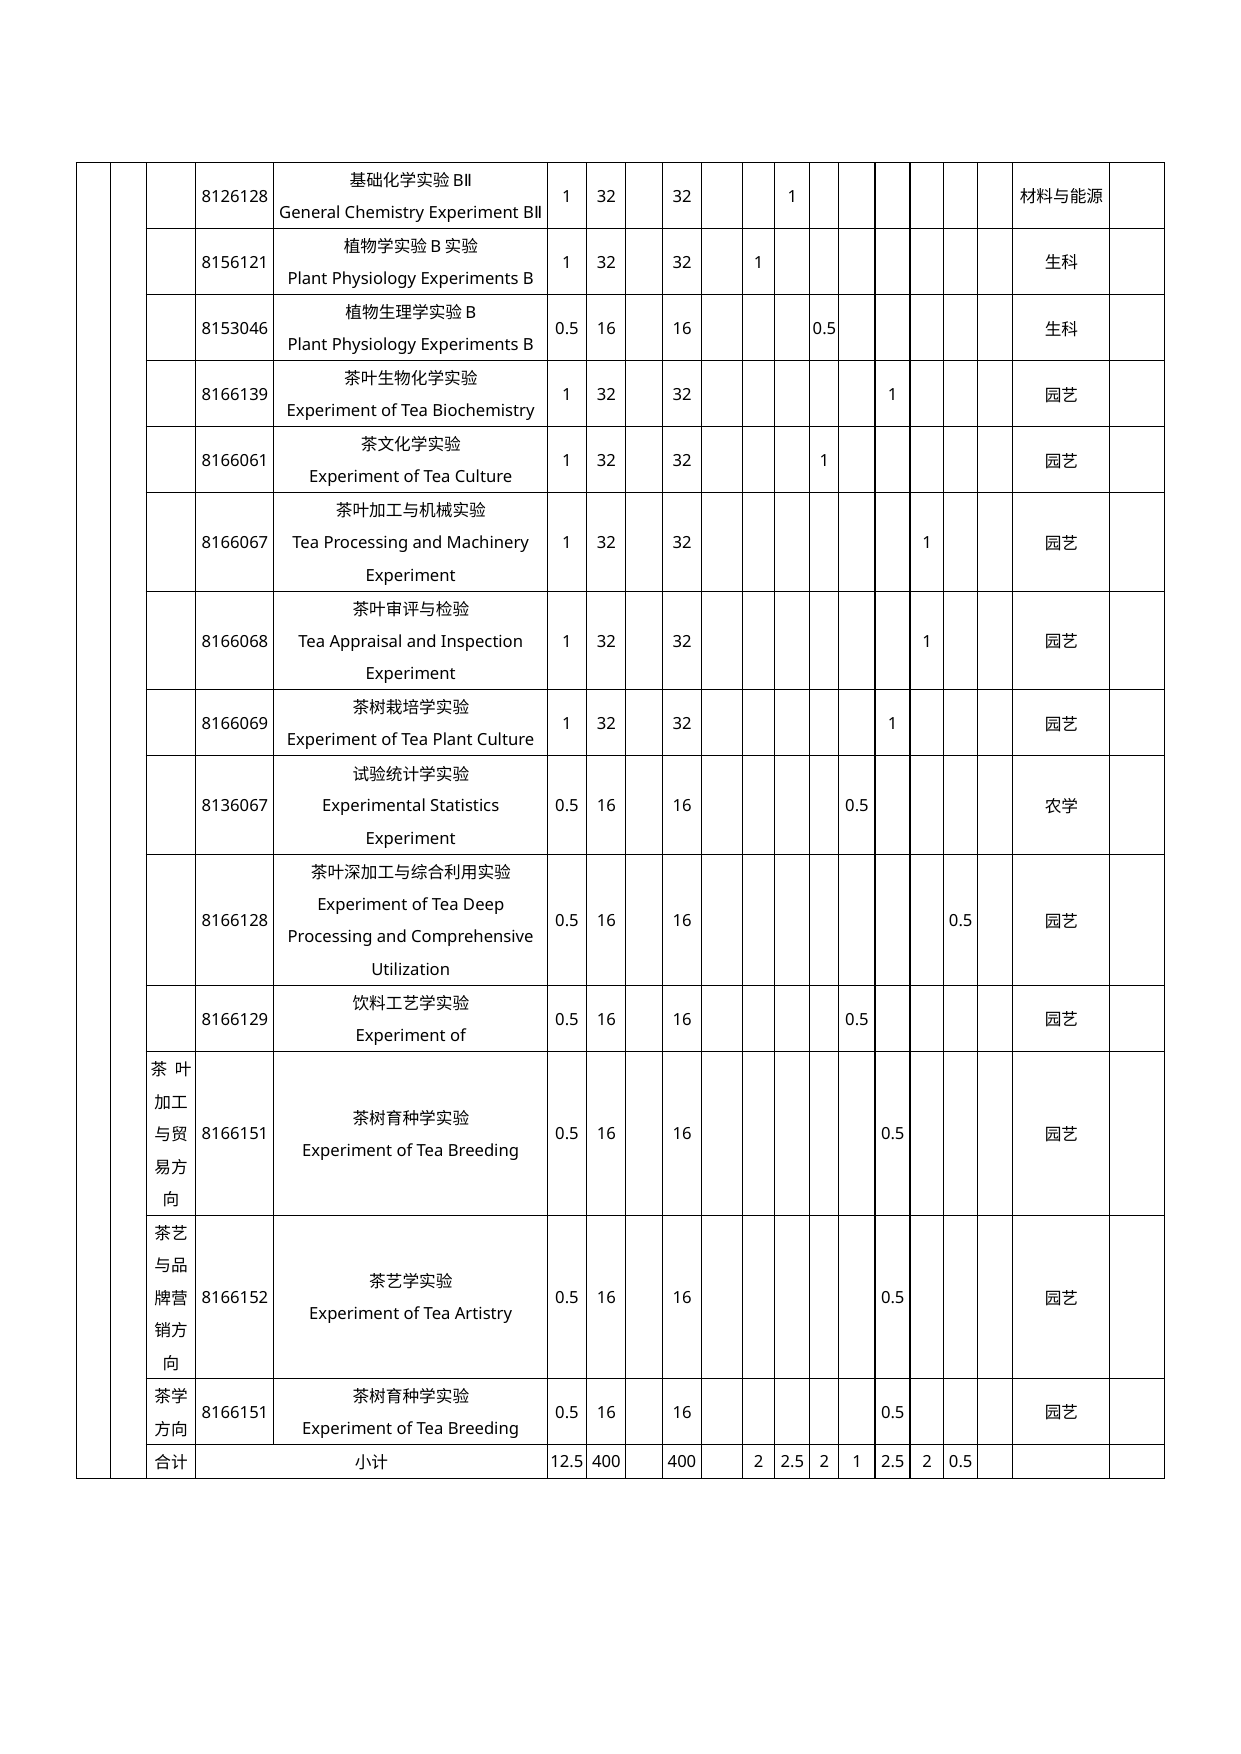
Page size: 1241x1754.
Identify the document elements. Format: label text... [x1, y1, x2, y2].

table_cell [626, 427, 662, 492]
table_cell 0.5 [548, 1052, 586, 1214]
table_cell [911, 427, 943, 492]
table_cell 8126128 [196, 163, 273, 228]
table_cell [702, 229, 742, 294]
table_cell 8166129 [196, 986, 273, 1051]
table_cell [1110, 1216, 1164, 1378]
table_cell 1 [876, 690, 909, 755]
table_cell [810, 855, 838, 985]
table_cell 32 [663, 427, 701, 492]
table_cell 32 [663, 229, 701, 294]
table_cell 1 [548, 493, 586, 591]
table_cell [147, 163, 195, 228]
table_cell 8166068 [196, 592, 273, 689]
table_cell 32 [663, 163, 701, 228]
table_cell [1110, 229, 1164, 294]
table_cell 饮料工艺学实验 Experiment of [274, 986, 547, 1051]
table_cell 16 [587, 295, 625, 360]
table_cell 16 [663, 986, 701, 1051]
table_cell [911, 229, 943, 294]
table_cell [911, 1216, 943, 1378]
table_cell [839, 163, 874, 228]
table_cell 合计 [147, 1445, 195, 1478]
table_cell [775, 1379, 809, 1444]
table_cell [911, 690, 943, 755]
table_cell 茶叶深加工与综合利用实验 Experiment of Tea Deep Processing and Comprehensive Utilization [274, 855, 547, 985]
table_cell [1110, 493, 1164, 591]
table_cell 2 [743, 1445, 774, 1478]
table_cell 16 [663, 295, 701, 360]
table_cell [876, 229, 909, 294]
table_cell [944, 295, 977, 360]
table_cell [626, 592, 662, 689]
table_cell [626, 1052, 662, 1214]
table_cell 1 [548, 361, 586, 426]
table_cell [1110, 163, 1164, 228]
table_cell [839, 1379, 874, 1444]
table_cell 茶叶审评与检验 Tea Appraisal and Inspection Experiment [274, 592, 547, 689]
table_cell [626, 361, 662, 426]
table_cell [702, 690, 742, 755]
table_cell 16 [663, 855, 701, 985]
table_cell [911, 295, 943, 360]
table_cell 农学 [1013, 756, 1109, 854]
table_cell 园艺 [1013, 361, 1109, 426]
table_cell 2 [810, 1445, 838, 1478]
table_cell [1110, 361, 1164, 426]
table_cell 8166069 [196, 690, 273, 755]
table_cell 生科 [1013, 229, 1109, 294]
table_cell 32 [663, 592, 701, 689]
table_cell 16 [587, 855, 625, 985]
table_cell [944, 756, 977, 854]
table_cell 茶叶生物化学实验 Experiment of Tea Biochemistry [274, 361, 547, 426]
table_cell 1 [548, 163, 586, 228]
table_cell [626, 1379, 662, 1444]
table_cell [810, 1379, 838, 1444]
table_cell [876, 756, 909, 854]
table_cell [743, 295, 774, 360]
table_cell [944, 163, 977, 228]
table_cell 1 [548, 427, 586, 492]
table_cell 生科 [1013, 295, 1109, 360]
table_cell [743, 163, 774, 228]
table_cell 0.5 [548, 1379, 586, 1444]
table_cell [775, 855, 809, 985]
table_cell 基础化学实验BⅡ General Chemistry Experiment BⅡ [274, 163, 547, 228]
table_cell [911, 986, 943, 1051]
table_cell [743, 361, 774, 426]
table_cell 8166128 [196, 855, 273, 985]
table_cell [626, 229, 662, 294]
table_cell 茶文化学实验 Experiment of Tea Culture [274, 427, 547, 492]
table_cell [147, 295, 195, 360]
table_cell 园艺 [1013, 855, 1109, 985]
table_cell 1 [775, 163, 809, 228]
table_cell [147, 986, 195, 1051]
table_cell 1 [743, 229, 774, 294]
table_cell 32 [587, 592, 625, 689]
table_cell [876, 493, 909, 591]
table_cell [1110, 1379, 1164, 1444]
table_cell [775, 986, 809, 1051]
table_cell 16 [587, 1216, 625, 1378]
table_cell [810, 361, 838, 426]
table_cell 12.5 [548, 1445, 586, 1478]
table_cell [626, 986, 662, 1051]
table_cell 0.5 [944, 855, 977, 985]
table_cell [775, 229, 809, 294]
table_cell 32 [663, 493, 701, 591]
table_cell 茶艺学实验 Experiment of Tea Artistry [274, 1216, 547, 1378]
table_cell 材料与能源 [1013, 163, 1109, 228]
table_cell [702, 1445, 742, 1478]
table_cell 试验统计学实验 Experimental Statistics Experiment [274, 756, 547, 854]
table_cell [626, 690, 662, 755]
table_cell [944, 1052, 977, 1214]
table_cell [978, 295, 1012, 360]
table_cell 1 [810, 427, 838, 492]
table_cell [702, 855, 742, 985]
table_cell [839, 1216, 874, 1378]
table_cell 32 [587, 427, 625, 492]
table_cell [944, 229, 977, 294]
table_cell 0.5 [810, 295, 838, 360]
table_cell [839, 427, 874, 492]
table_cell [147, 756, 195, 854]
table_cell 16 [663, 1216, 701, 1378]
table_cell [147, 592, 195, 689]
table_cell [626, 1216, 662, 1378]
table_cell [978, 756, 1012, 854]
table_cell 32 [587, 493, 625, 591]
table_cell [1110, 427, 1164, 492]
table_cell [810, 1052, 838, 1214]
table_cell [147, 427, 195, 492]
table_cell [147, 229, 195, 294]
table_cell [775, 756, 809, 854]
table_cell [978, 427, 1012, 492]
table_cell [944, 690, 977, 755]
table_cell 400 [587, 1445, 625, 1478]
table_cell 0.5 [548, 756, 586, 854]
table_cell [626, 756, 662, 854]
table_cell [702, 756, 742, 854]
table_cell [978, 493, 1012, 591]
table_cell 32 [587, 163, 625, 228]
table_cell [978, 690, 1012, 755]
table_cell [147, 855, 195, 985]
table_cell 茶树育种学实验 Experiment of Tea Breeding [274, 1052, 547, 1214]
table_cell [810, 1216, 838, 1378]
table_cell [626, 855, 662, 985]
table_cell [1110, 1445, 1164, 1478]
table_cell 园艺 [1013, 493, 1109, 591]
table_cell 茶艺与品牌营销方向 [147, 1216, 195, 1378]
table_cell 园艺 [1013, 592, 1109, 689]
table_cell 16 [587, 1052, 625, 1214]
table_cell [775, 361, 809, 426]
table_cell [911, 1379, 943, 1444]
table_cell [626, 163, 662, 228]
table_cell [1110, 1052, 1164, 1214]
table_cell [1110, 690, 1164, 755]
table_cell 园艺 [1013, 1379, 1109, 1444]
table_cell [839, 493, 874, 591]
table_cell 茶树育种学实验 Experiment of Tea Breeding [274, 1379, 547, 1444]
table_cell [911, 361, 943, 426]
table_cell 16 [587, 1379, 625, 1444]
table_cell 8166067 [196, 493, 273, 591]
table_cell [743, 493, 774, 591]
table_cell [1110, 986, 1164, 1051]
table_cell 0.5 [944, 1445, 977, 1478]
table_cell [944, 1216, 977, 1378]
table_cell [810, 690, 838, 755]
table_cell [743, 1379, 774, 1444]
table_cell [702, 1216, 742, 1378]
table_cell 园艺 [1013, 690, 1109, 755]
table_cell 1 [876, 361, 909, 426]
table_cell [147, 690, 195, 755]
table_cell [839, 295, 874, 360]
table_cell 32 [587, 361, 625, 426]
table_cell [810, 163, 838, 228]
table_cell [944, 592, 977, 689]
table_cell 1 [548, 592, 586, 689]
table_cell [876, 295, 909, 360]
table_cell [810, 986, 838, 1051]
table_cell [743, 986, 774, 1051]
table_cell [839, 229, 874, 294]
table_cell [775, 427, 809, 492]
table_cell [810, 493, 838, 591]
table_cell 1 [911, 592, 943, 689]
table_cell 0.5 [839, 756, 874, 854]
table_cell 0.5 [548, 986, 586, 1051]
table_cell 园艺 [1013, 1216, 1109, 1378]
table_cell [702, 592, 742, 689]
table_cell [978, 361, 1012, 426]
table_cell [978, 1445, 1012, 1478]
table_cell [775, 295, 809, 360]
table_cell [775, 592, 809, 689]
table_cell 16 [663, 1379, 701, 1444]
table_cell [626, 295, 662, 360]
table_cell [702, 163, 742, 228]
table_cell [702, 427, 742, 492]
table_cell 1 [548, 690, 586, 755]
table_cell 8166151 [196, 1379, 273, 1444]
table_cell [147, 493, 195, 591]
table_cell [978, 1379, 1012, 1444]
table_cell 32 [587, 690, 625, 755]
table_cell 2.5 [775, 1445, 809, 1478]
table_cell [775, 690, 809, 755]
table_cell 茶学方向 [147, 1379, 195, 1444]
table_cell [839, 690, 874, 755]
table_cell 植物学实验B实验 Plant Physiology Experiments B [274, 229, 547, 294]
table_cell [978, 986, 1012, 1051]
table_cell [978, 592, 1012, 689]
table_cell [944, 986, 977, 1051]
table_cell [876, 855, 909, 985]
table_cell [944, 427, 977, 492]
table_cell [1110, 592, 1164, 689]
table_cell [876, 592, 909, 689]
table_cell 园艺 [1013, 1052, 1109, 1214]
table_cell [978, 229, 1012, 294]
table_cell 8166139 [196, 361, 273, 426]
table_cell 园艺 [1013, 986, 1109, 1051]
table_cell 茶叶加工与机械实验 Tea Processing and Machinery Experiment [274, 493, 547, 591]
table_cell [743, 756, 774, 854]
table_cell [743, 1052, 774, 1214]
table_cell [626, 1445, 662, 1478]
table_cell [743, 690, 774, 755]
table_cell [626, 493, 662, 591]
table_cell [702, 493, 742, 591]
table_cell [743, 1216, 774, 1378]
table_cell 0.5 [876, 1052, 909, 1214]
table_cell [702, 295, 742, 360]
table_cell [147, 361, 195, 426]
table_cell [702, 1379, 742, 1444]
table_cell 0.5 [548, 1216, 586, 1378]
table_cell [911, 855, 943, 985]
table_cell [810, 229, 838, 294]
table_cell [775, 1052, 809, 1214]
table_cell [775, 1216, 809, 1378]
table_cell [1110, 295, 1164, 360]
table_cell [978, 1216, 1012, 1378]
table_cell 小计 [196, 1445, 547, 1478]
table_cell 茶树栽培学实验 Experiment of Tea Plant Culture [274, 690, 547, 755]
table_cell [944, 361, 977, 426]
table_cell 8153046 [196, 295, 273, 360]
table_cell [1110, 855, 1164, 985]
table_cell 16 [587, 756, 625, 854]
table_cell [1110, 756, 1164, 854]
table_cell 0.5 [839, 986, 874, 1051]
table_cell 16 [587, 986, 625, 1051]
table_cell 0.5 [876, 1216, 909, 1378]
table_cell 32 [663, 690, 701, 755]
table_cell [876, 427, 909, 492]
table_cell 2.5 [876, 1445, 909, 1478]
table_cell 8166061 [196, 427, 273, 492]
table_cell [911, 163, 943, 228]
table_cell [810, 756, 838, 854]
table_cell 1 [839, 1445, 874, 1478]
table_cell [743, 592, 774, 689]
table_cell 0.5 [548, 295, 586, 360]
table_cell 8156121 [196, 229, 273, 294]
table_cell 1 [911, 493, 943, 591]
table_cell [743, 855, 774, 985]
table_cell [978, 855, 1012, 985]
table_cell 8136067 [196, 756, 273, 854]
table_cell 园艺 [1013, 427, 1109, 492]
table_cell 2 [911, 1445, 943, 1478]
table_cell 0.5 [548, 855, 586, 985]
table_cell [702, 1052, 742, 1214]
table_cell [839, 361, 874, 426]
table_cell [810, 592, 838, 689]
table_cell [944, 1379, 977, 1444]
table_cell [702, 986, 742, 1051]
table_cell 植物生理学实验B Plant Physiology Experiments B [274, 295, 547, 360]
table_cell [978, 163, 1012, 228]
table_cell 8166152 [196, 1216, 273, 1378]
table_cell 0.5 [876, 1379, 909, 1444]
table_cell [702, 361, 742, 426]
table_cell 茶 叶加工与贸易方向 [147, 1052, 195, 1214]
table_cell [876, 163, 909, 228]
table_cell [911, 756, 943, 854]
table_cell 1 [548, 229, 586, 294]
table_cell [911, 1052, 943, 1214]
table_cell [839, 592, 874, 689]
table_cell [978, 1052, 1012, 1214]
table_cell [839, 1052, 874, 1214]
table_cell [839, 855, 874, 985]
table_cell [1013, 1445, 1109, 1478]
table_cell 32 [587, 229, 625, 294]
table_cell 16 [663, 756, 701, 854]
table_cell 32 [663, 361, 701, 426]
table_cell 16 [663, 1052, 701, 1214]
table_cell [743, 427, 774, 492]
table_cell 400 [663, 1445, 701, 1478]
table_cell [876, 986, 909, 1051]
table_cell 8166151 [196, 1052, 273, 1214]
table_cell [944, 493, 977, 591]
table_cell [775, 493, 809, 591]
